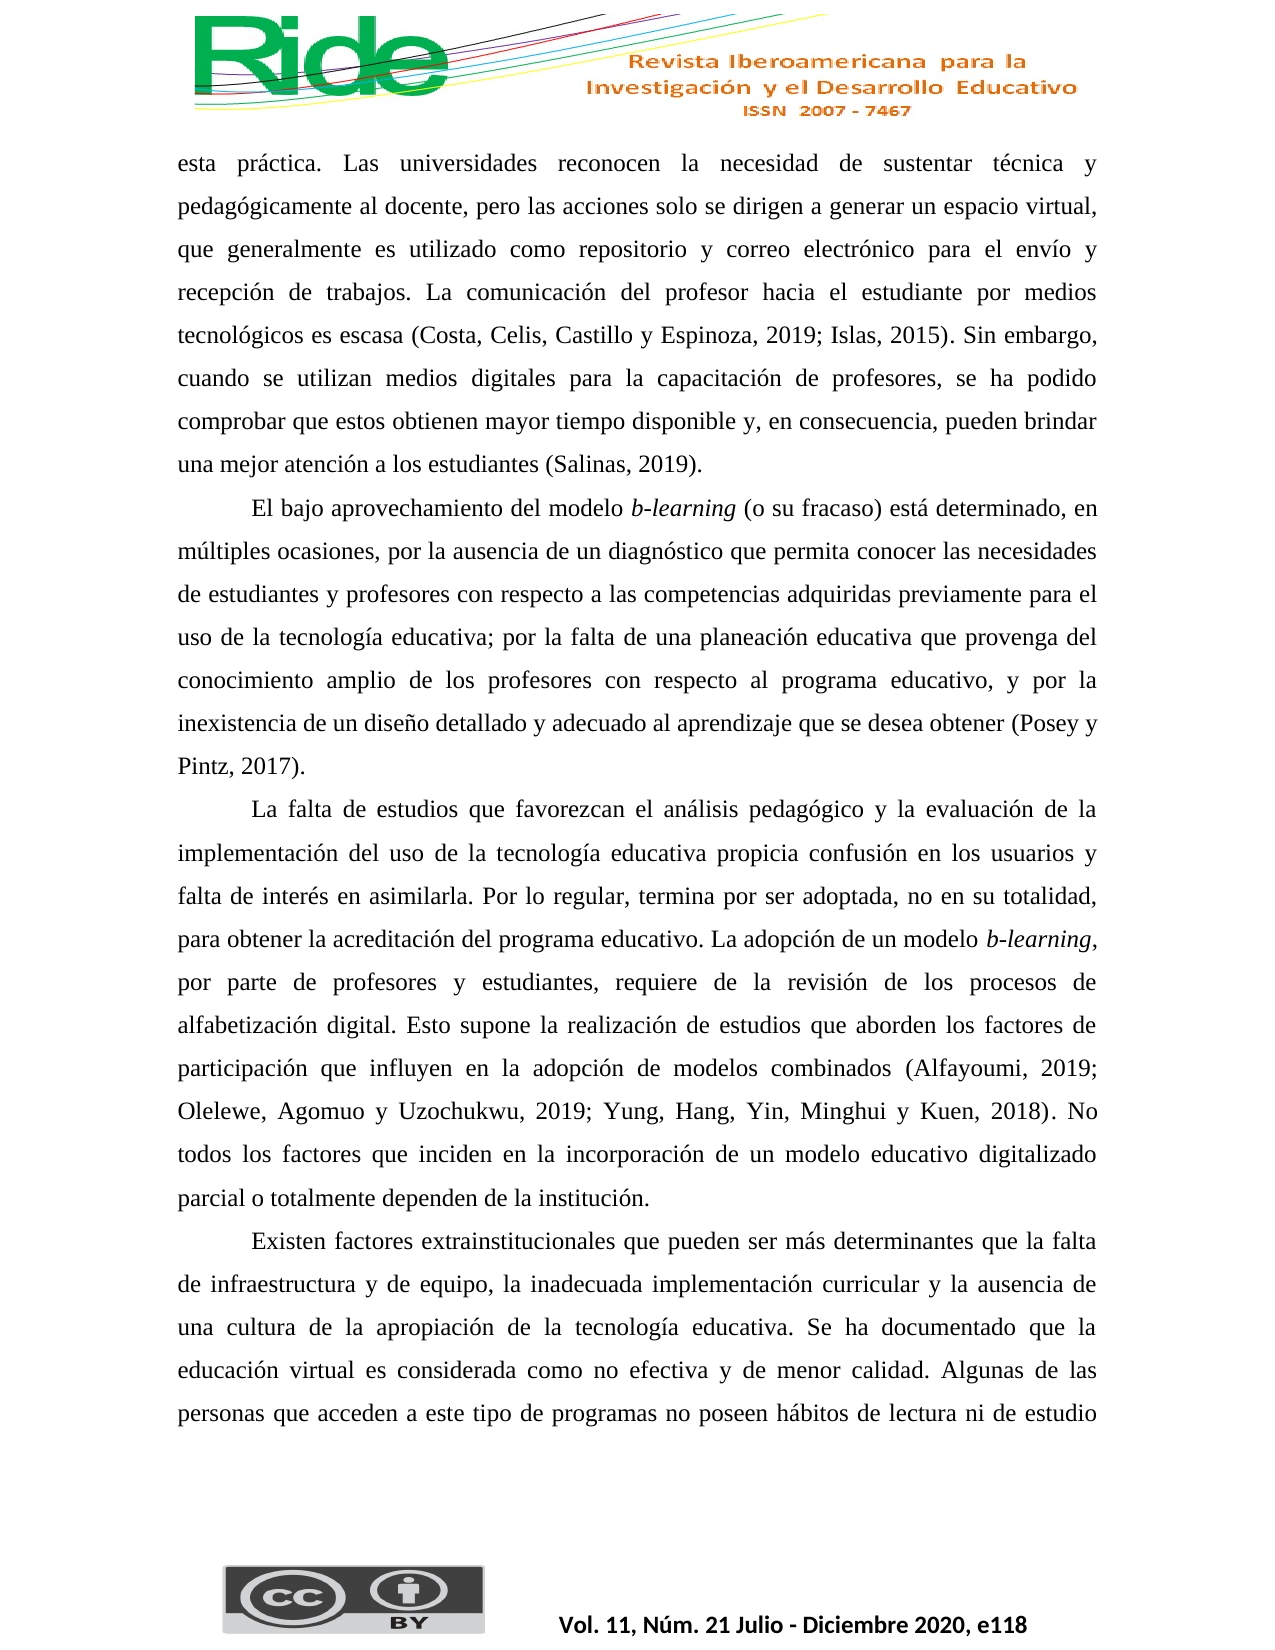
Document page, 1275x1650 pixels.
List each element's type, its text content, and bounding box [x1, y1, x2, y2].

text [177, 148, 1098, 478]
text La falta de estudios que favorezcan el análisis pedagógico y la evaluación de la implementación del uso de la tecnología educativa propicia confusión en los usuarios y falta de interés en asimilarla. Por lo regular, termina por ser adoptada, no en su totalidad, para obtener la acreditación del programa educativo. La adopción de un modelo b-learning, por parte de profesores y estudiantes, requiere de la revisión de los procesos de alfabetización digital. Esto supone la realización de estudios que aborden los factores de participación que influyen en la adopción de modelos combinados (Alfayoumi, 2019; Olelewe, Agomuo y Uzochukwu, 2019; Yung, Hang, Yin, Minghui y Kuen, 2018). No todos los factores que inciden en la incorporación de un modelo educativo digitalizado parcial o totalmente dependen de la institución. [177, 794, 1098, 1211]
text El bajo aprovechamiento del modelo b-learning (o su fracaso) está determinado, en múltiples ocasiones, por la ausencia de un diagnóstico que permita conocer las necesidades de estudiantes y profesores con respecto a las competencias adquiridas previamente para el uso de la tecnología educativa; por la falta de una planeación educativa que provenga del conocimiento amplio de los profesores con respecto al programa educativo, y por la inexistencia de un diseño detallado y adecuado al aprendizaje que se desea obtener (Posey y Pintz, 2017). [177, 493, 1098, 780]
picture [194, 14, 1081, 119]
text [177, 1226, 1098, 1427]
picture [222, 1565, 485, 1634]
